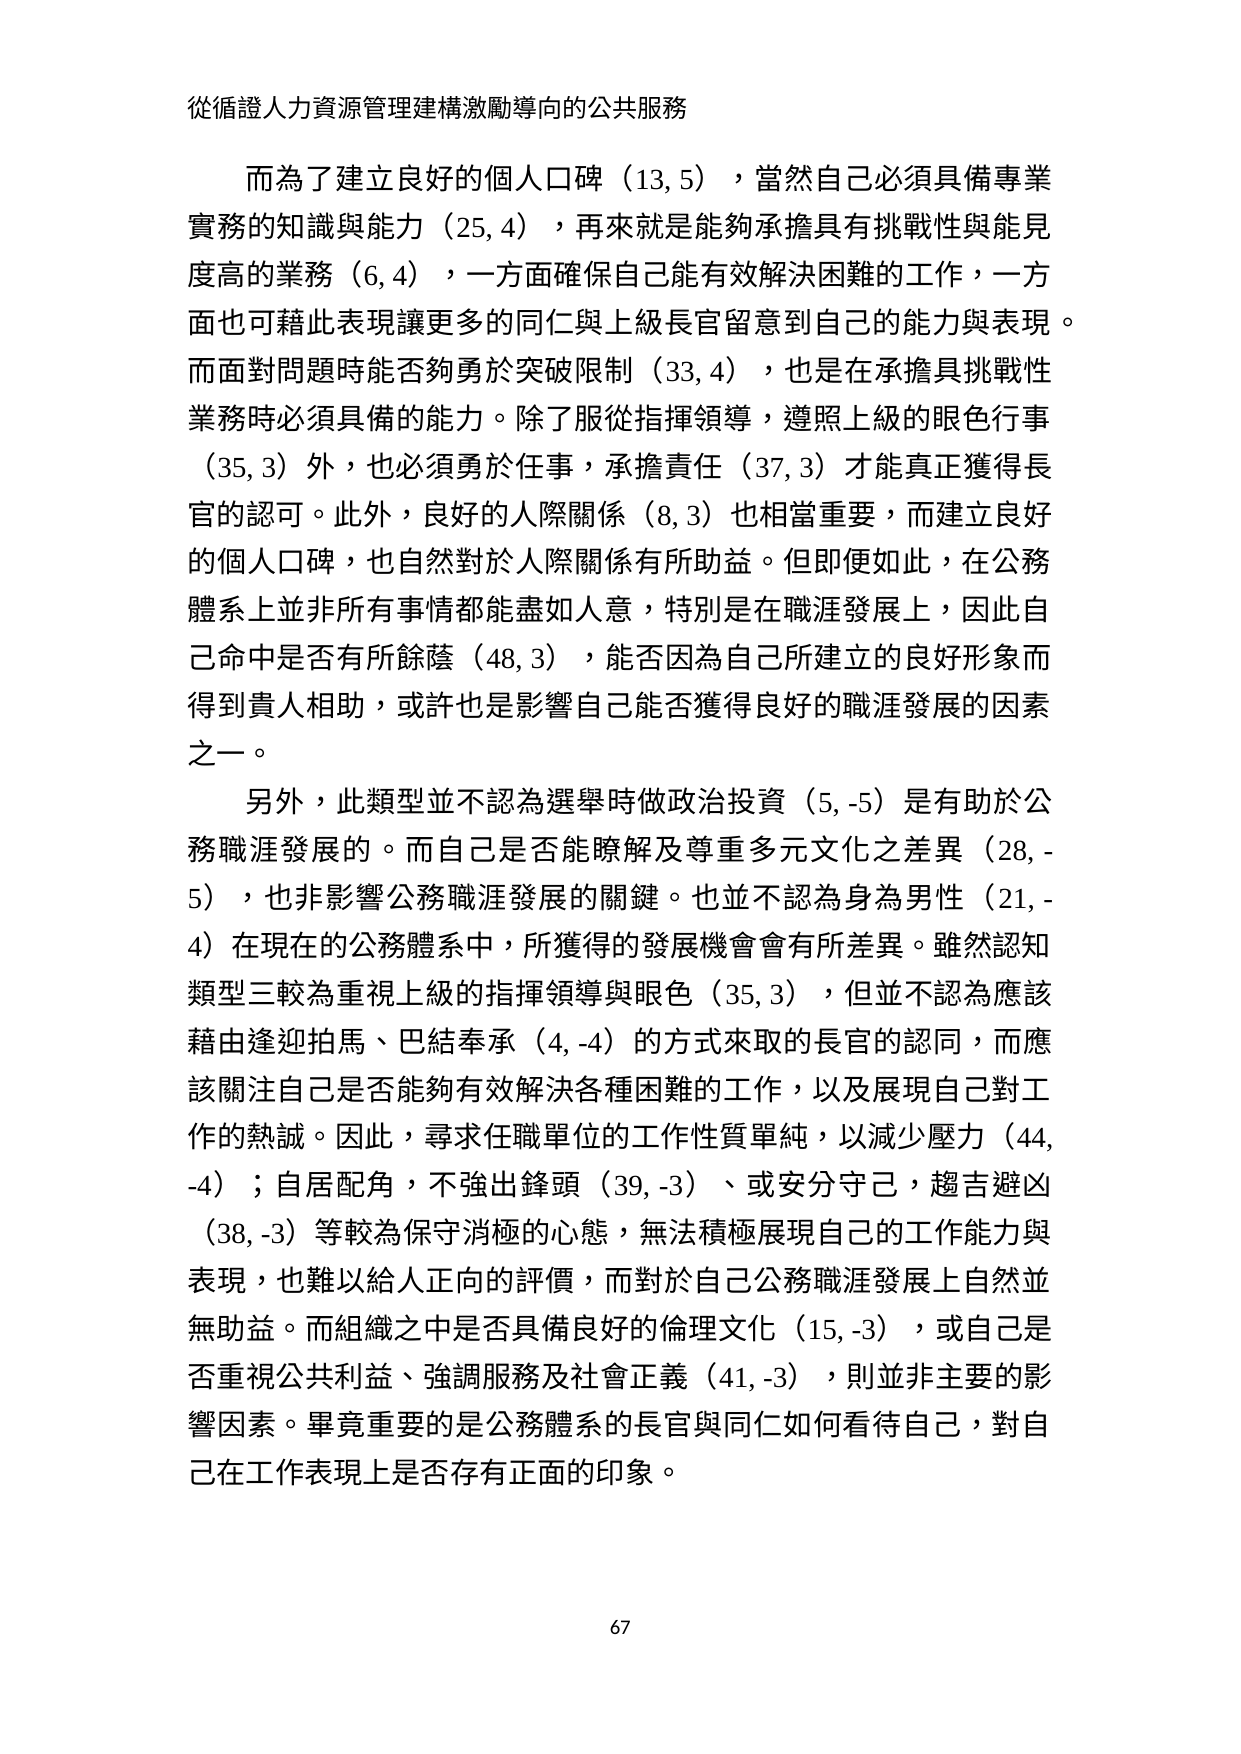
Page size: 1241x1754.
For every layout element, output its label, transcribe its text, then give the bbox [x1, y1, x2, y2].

text 而為了建立良好的個人口碑（13, 5），當然自己必須具備專業實務的知識與能力（25, 4），再來就是能夠承擔具有挑戰性與能見度高的業務（6, 4），一方面確保自己能有效解決困難的工作，一方面也可藉此表現讓更多的同仁與上級長官留意到自己的能力與表現。而面對問題時能否夠勇於突破限制（33, 4），也是在承擔具挑戰性業務時必須具備的能力。除了服從指揮領導，遵照上級的眼色行事（35, 3）外，也必須勇於任事，承擔責任（37, 3）才能真正獲得長官的認可。此外，良好的人際關係（8, 3）也相當重要，而建立良好的個人口碑，也自然對於人際關係有所助益。但即便如此，在公務體系上並非所有事情都能盡如人意，特別是在職涯發展上，因此自己命中是否有所餘蔭（48, 3），能否因為自己所建立的良好形象而得到貴人相助，或許也是影響自己能否獲得良好的職涯發展的因素之一。 [187, 150, 1053, 773]
text 另外，此類型並不認為選舉時做政治投資（5, -5）是有助於公務職涯發展的。而自己是否能瞭解及尊重多元文化之差異（28, -5），也非影響公務職涯發展的關鍵。也並不認為身為男性（21, -4）在現在的公務體系中，所獲得的發展機會會有所差異。雖然認知類型三較為重視上級的指揮領導與眼色（35, 3），但並不認為應該藉由逢迎拍馬、巴結奉承（4, -4）的方式來取的長官的認同，而應該關注自己是否能夠有效解決各種困難的工作，以及展現自己對工作的熱誠。因此，尋求任職單位的工作性質單純，以減少壓力（44, -4）；自居配角，不強出鋒頭（39, -3）、或安分守己，趨吉避凶（38, -3）等較為保守消極的心態，無法積極展現自己的工作能力與表現，也難以給人正向的評價，而對於自己公務職涯發展上自然並無助益。而組織之中是否具備良好的倫理文化（15, -3），或自己是否重視公共利益、強調服務及社會正義（41, -3），則並非主要的影響因素。畢竟重要的是公務體系的長官與同仁如何看待自己，對自己在工作表現上是否存有正面的印象。 [187, 773, 1053, 1492]
